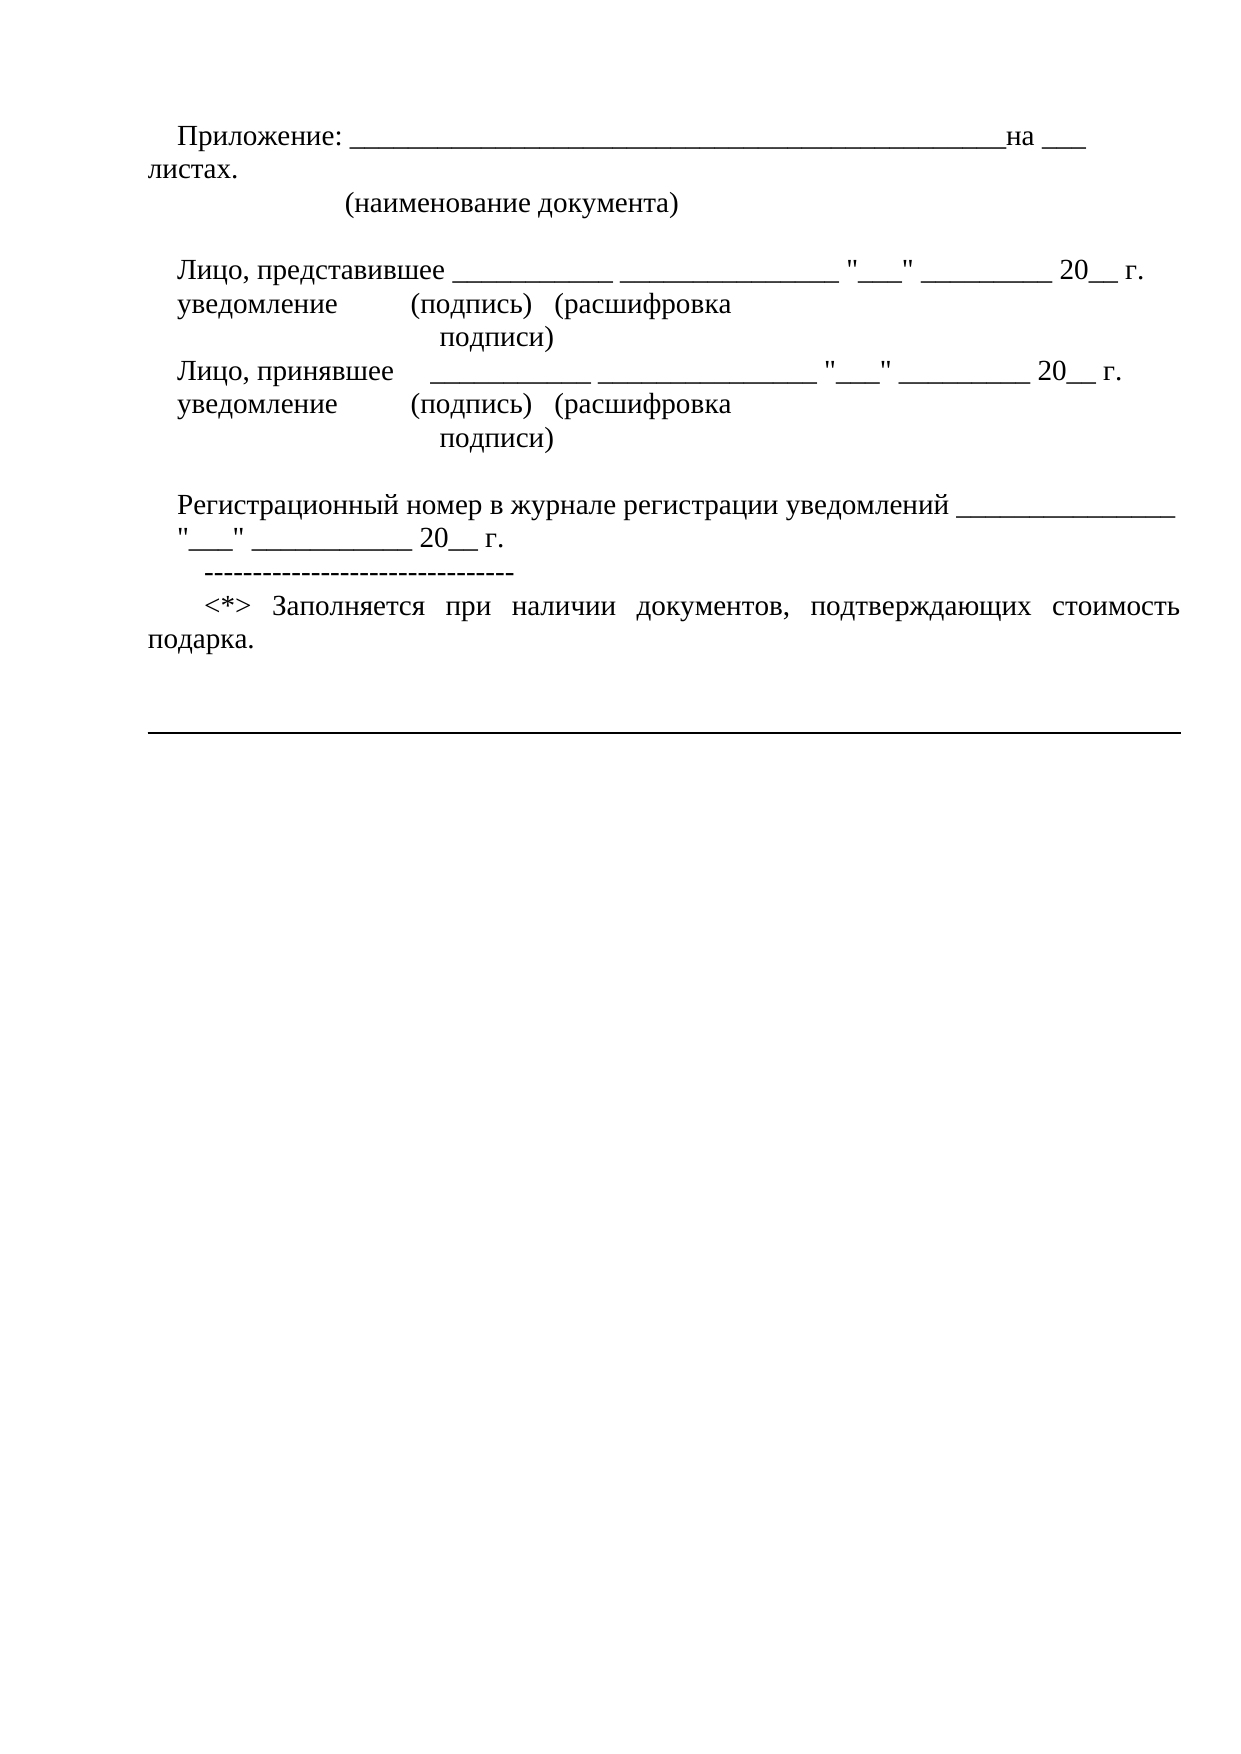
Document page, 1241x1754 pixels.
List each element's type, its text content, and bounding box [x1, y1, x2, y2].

text Лицо, представившее ___________ _______________ "___" _________ 20__ г. [148, 252, 1181, 286]
text Лицо, принявшее ___________ _______________ "___" _________ 20__ г. [148, 353, 1181, 386]
text -------------------------------- [148, 554, 1181, 588]
text <*> Заполняется при наличии документов, подтверждающих стоимость подарка. [148, 588, 1181, 655]
text уведомление (подпись) (расшифровка [148, 386, 1181, 420]
text "___" ___________ 20__ г. [148, 521, 1181, 554]
text подписи) [148, 420, 1181, 453]
text (наименование документа) [148, 185, 1181, 219]
text подписи) [148, 319, 1181, 353]
text Приложение: _____________________________________________на ___ листах. [148, 118, 1181, 185]
text Регистрационный номер в журнале регистрации уведомлений _______________ [148, 487, 1181, 521]
text уведомление (подпись) (расшифровка [148, 286, 1181, 319]
